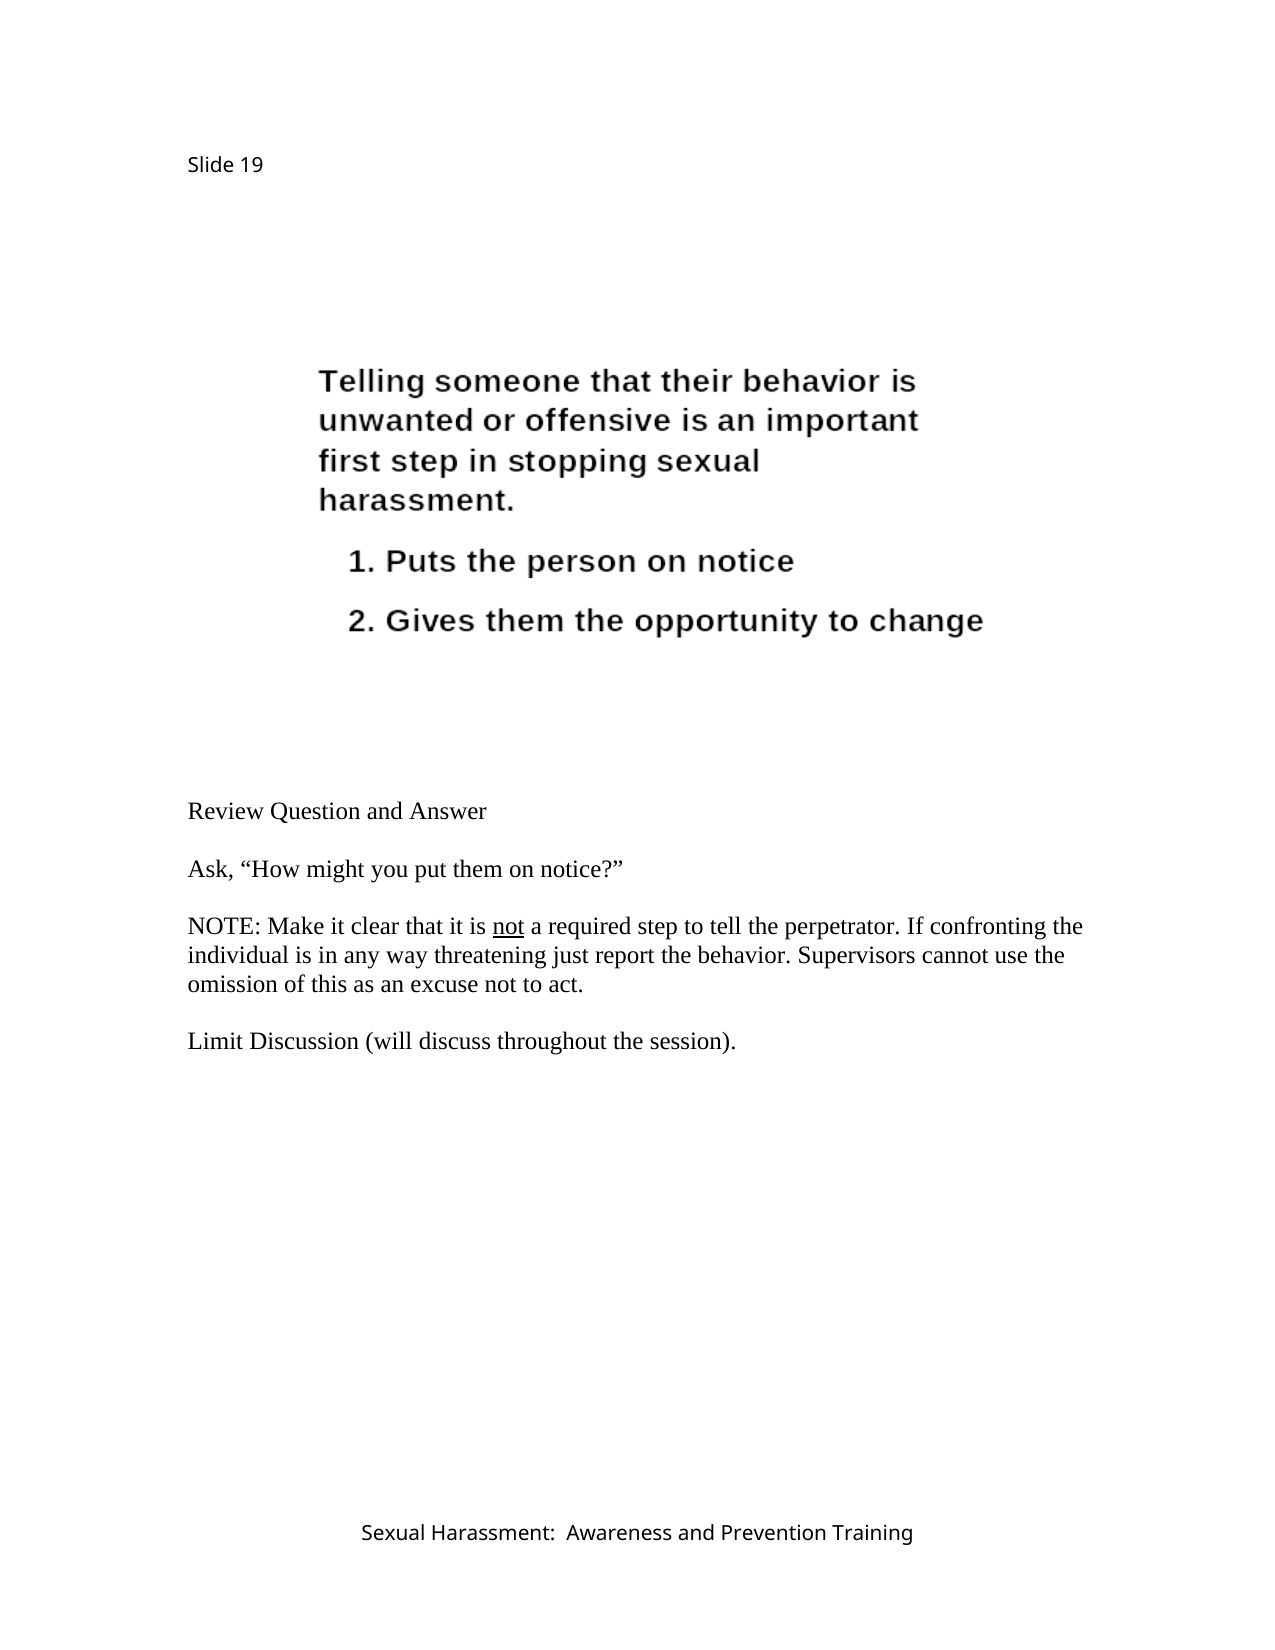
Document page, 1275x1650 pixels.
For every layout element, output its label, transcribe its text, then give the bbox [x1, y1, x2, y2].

text Review Question and Answer [187, 796, 1087, 825]
text Limit Discussion (will discuss throughout the session). [187, 1026, 1087, 1055]
text Slide 19 [187, 150, 1087, 178]
text NOTE: Make it clear that it is not a required step to tell the perpetrator. If confronting the individual is in any way threatening just report the behavior. Supervisors cannot use the omission of this as an excuse not to act. [187, 911, 1087, 997]
text Ask, “How might you put them on notice?” [187, 854, 1087, 882]
